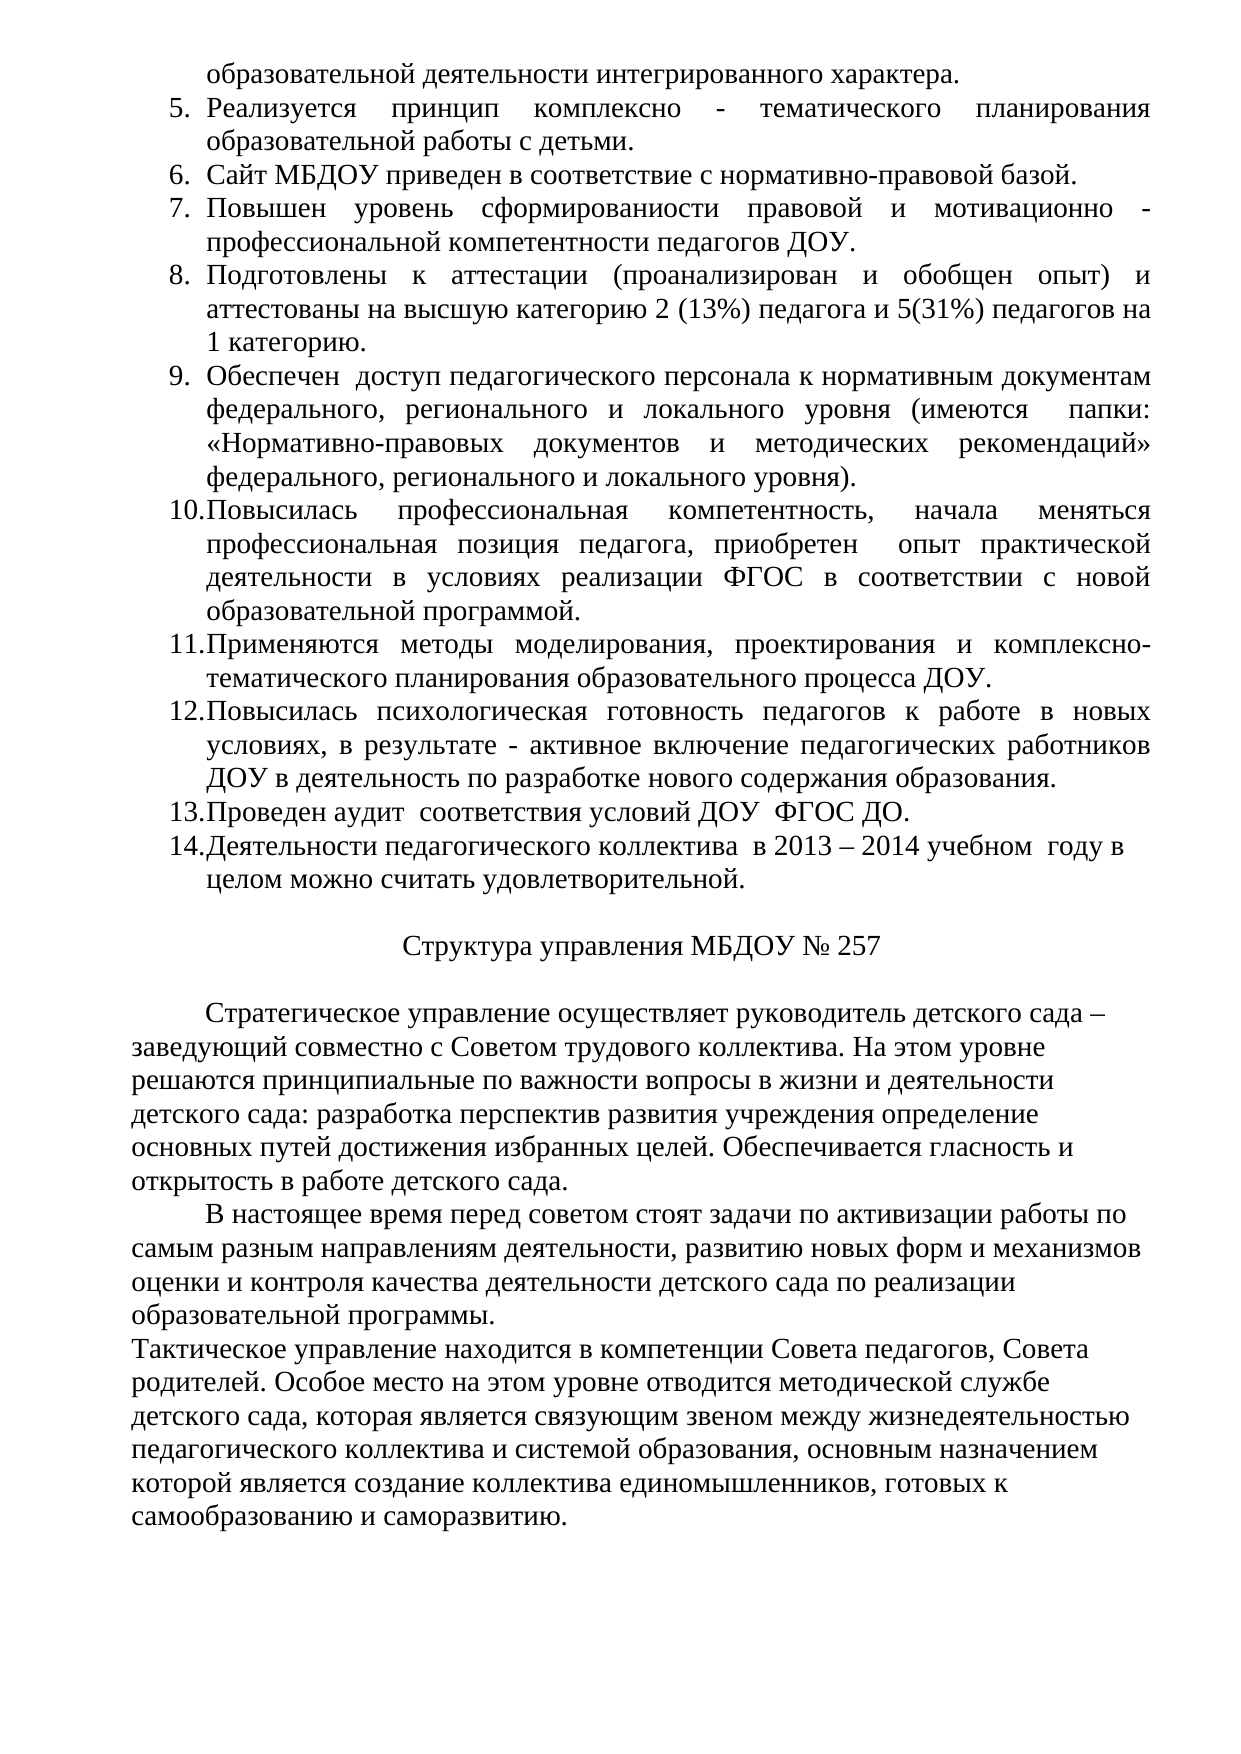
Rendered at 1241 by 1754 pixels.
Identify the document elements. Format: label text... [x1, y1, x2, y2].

list Применяются методы моделирования, проектирования и комплексно-тематического планирования образовательного процесса ДОУ. [169, 626, 1152, 693]
list Сайт МБДОУ приведен в соответствие с нормативно-правовой базой. [169, 157, 1152, 190]
text Стратегическое управление осуществляет руководитель детского сада – заведующий совместно с Советом трудового коллектива. На этом уровне решаются принципиальные по важности вопросы в жизни и деятельности детского сада: разработка перспектив развития учреждения определение основных путей достижения избранных целей. Обеспечивается гласность и открытость в работе детского сада. [131, 995, 1152, 1197]
text В настоящее время перед советом стоят задачи по активизации работы по самым разным направлениям деятельности, развитию новых форм и механизмов оценки и контроля качества деятельности детского сада по реализации образовательной программы. [131, 1197, 1152, 1331]
list Проведен аудит соответствия условий ДОУ ФГОС ДО. [169, 794, 1152, 828]
list Повышен уровень сформированиости правовой и мотивационно - профессиональной компетентности педагогов ДОУ. [169, 190, 1152, 257]
list Реализуется принцип комплексно - тематического планирования образовательной работы с детьми. [169, 90, 1152, 157]
list Деятельности педагогического коллектива в 2013 – 2014 учебном году в целом можно считать удовлетворительной. [169, 828, 1152, 895]
list Обеспечен доступ педагогического персонала к нормативным документам федерального, регионального и локального уровня (имеются папки: «Нормативно-правовых документов и методических рекомендаций» федерального, регионального и локального уровня). [169, 358, 1152, 492]
list Подготовлены к аттестации (проанализирован и обобщен опыт) и аттестованы на высшую категорию 2 (13%) педагога и 5(31%) педагогов на 1 категорию. [169, 257, 1152, 358]
text Структура управления МБДОУ № 257 [131, 928, 1152, 962]
text Тактическое управление находится в компетенции Совета педагогов, Совета родителей. Особое место на этом уровне отводится методической службе детского сада, которая является связующим звеном между жизнедеятельностью педагогического коллектива и системой образования, основным назначением которой является создание коллектива единомышленников, готовых к самообразованию и саморазвитию. [131, 1331, 1152, 1532]
list Повысилась профессиональная компетентность, начала меняться профессиональная позиция педагога, приобретен опыт практической деятельности в условиях реализации ФГОС в соответствии с новой образовательной программой. [169, 492, 1152, 626]
list Повысилась психологическая готовность педагогов к работе в новых условиях, в результате - активное включение педагогических работников ДОУ в деятельность по разработке нового содержания образования. [169, 693, 1152, 794]
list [169, 56, 1152, 90]
